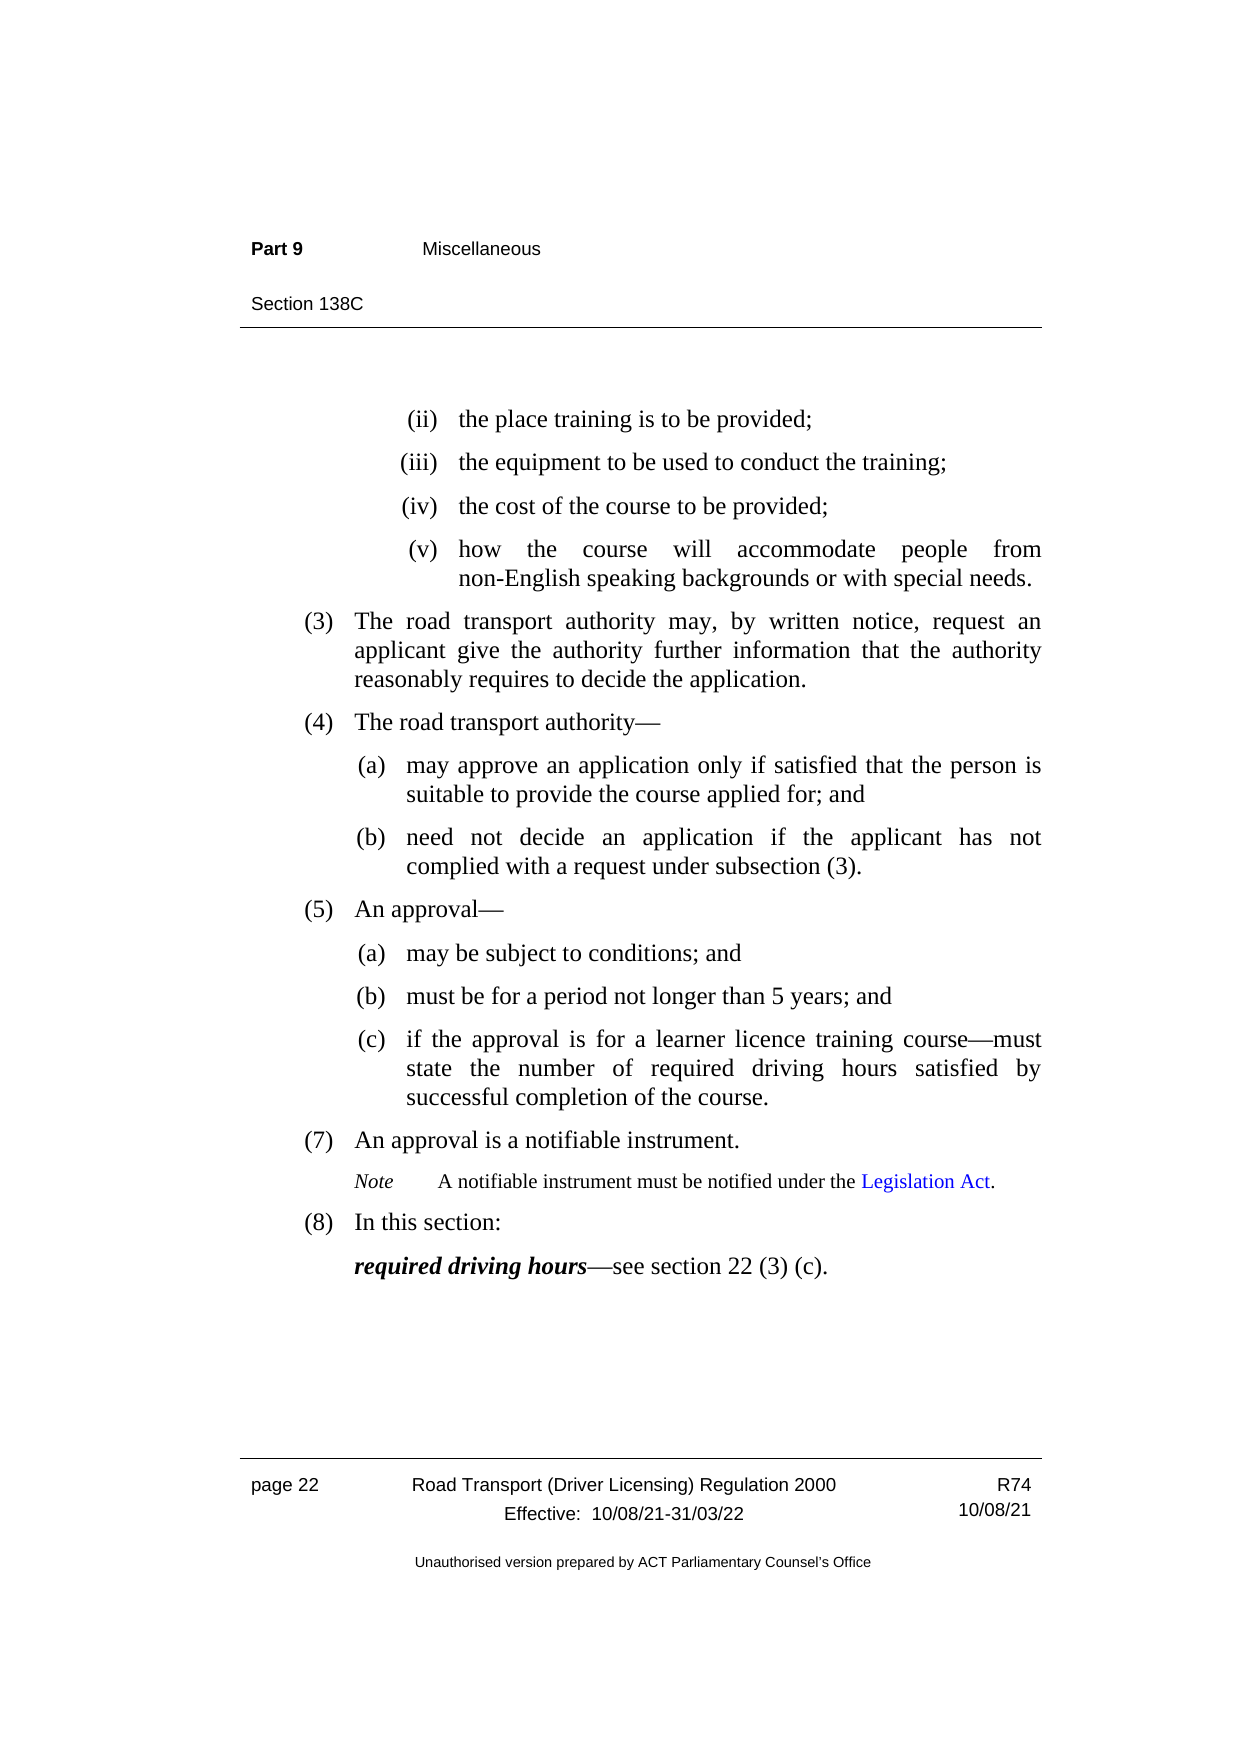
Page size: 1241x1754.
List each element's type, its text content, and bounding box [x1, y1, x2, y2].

text (ii) the place training is to be provided; [239, 404, 1042, 433]
text (v) how the course will accommodate people from non-English speaking backgrounds or with special needs. [239, 534, 1042, 592]
text (iii) the equipment to be used to conduct the training; [239, 447, 1042, 476]
text (c) if the approval is for a learner licence training course—must state the number of required driving hours satisfied by successful completion of the course. [239, 1024, 1042, 1111]
text (iv) the cost of the course to be provided; [239, 491, 1042, 519]
text (a) may be subject to conditions; and [239, 938, 1042, 967]
text (b) must be for a period not longer than 5 years; and [239, 981, 1042, 1010]
text (5) An approval— [239, 894, 1042, 923]
text (b) need not decide an application if the applicant has not complied with a request under subsection (3). [239, 822, 1042, 880]
text (7) An approval is a notifiable instrument. [239, 1125, 1042, 1154]
text (3) The road transport authority may, by written notice, request an applicant give the authority further information that the authority reasonably requires to decide the application. [239, 606, 1042, 692]
text (a) may approve an application only if satisfied that the person is suitable to provide the course applied for; and [239, 750, 1042, 808]
text required driving hours—see section 22 (3) (c). [354, 1251, 1042, 1279]
text (8) In this section: [239, 1207, 1042, 1236]
text (4) The road transport authority— [239, 707, 1042, 736]
text Note A notifiable instrument must be notified under the Legislation Act. [354, 1169, 1042, 1193]
